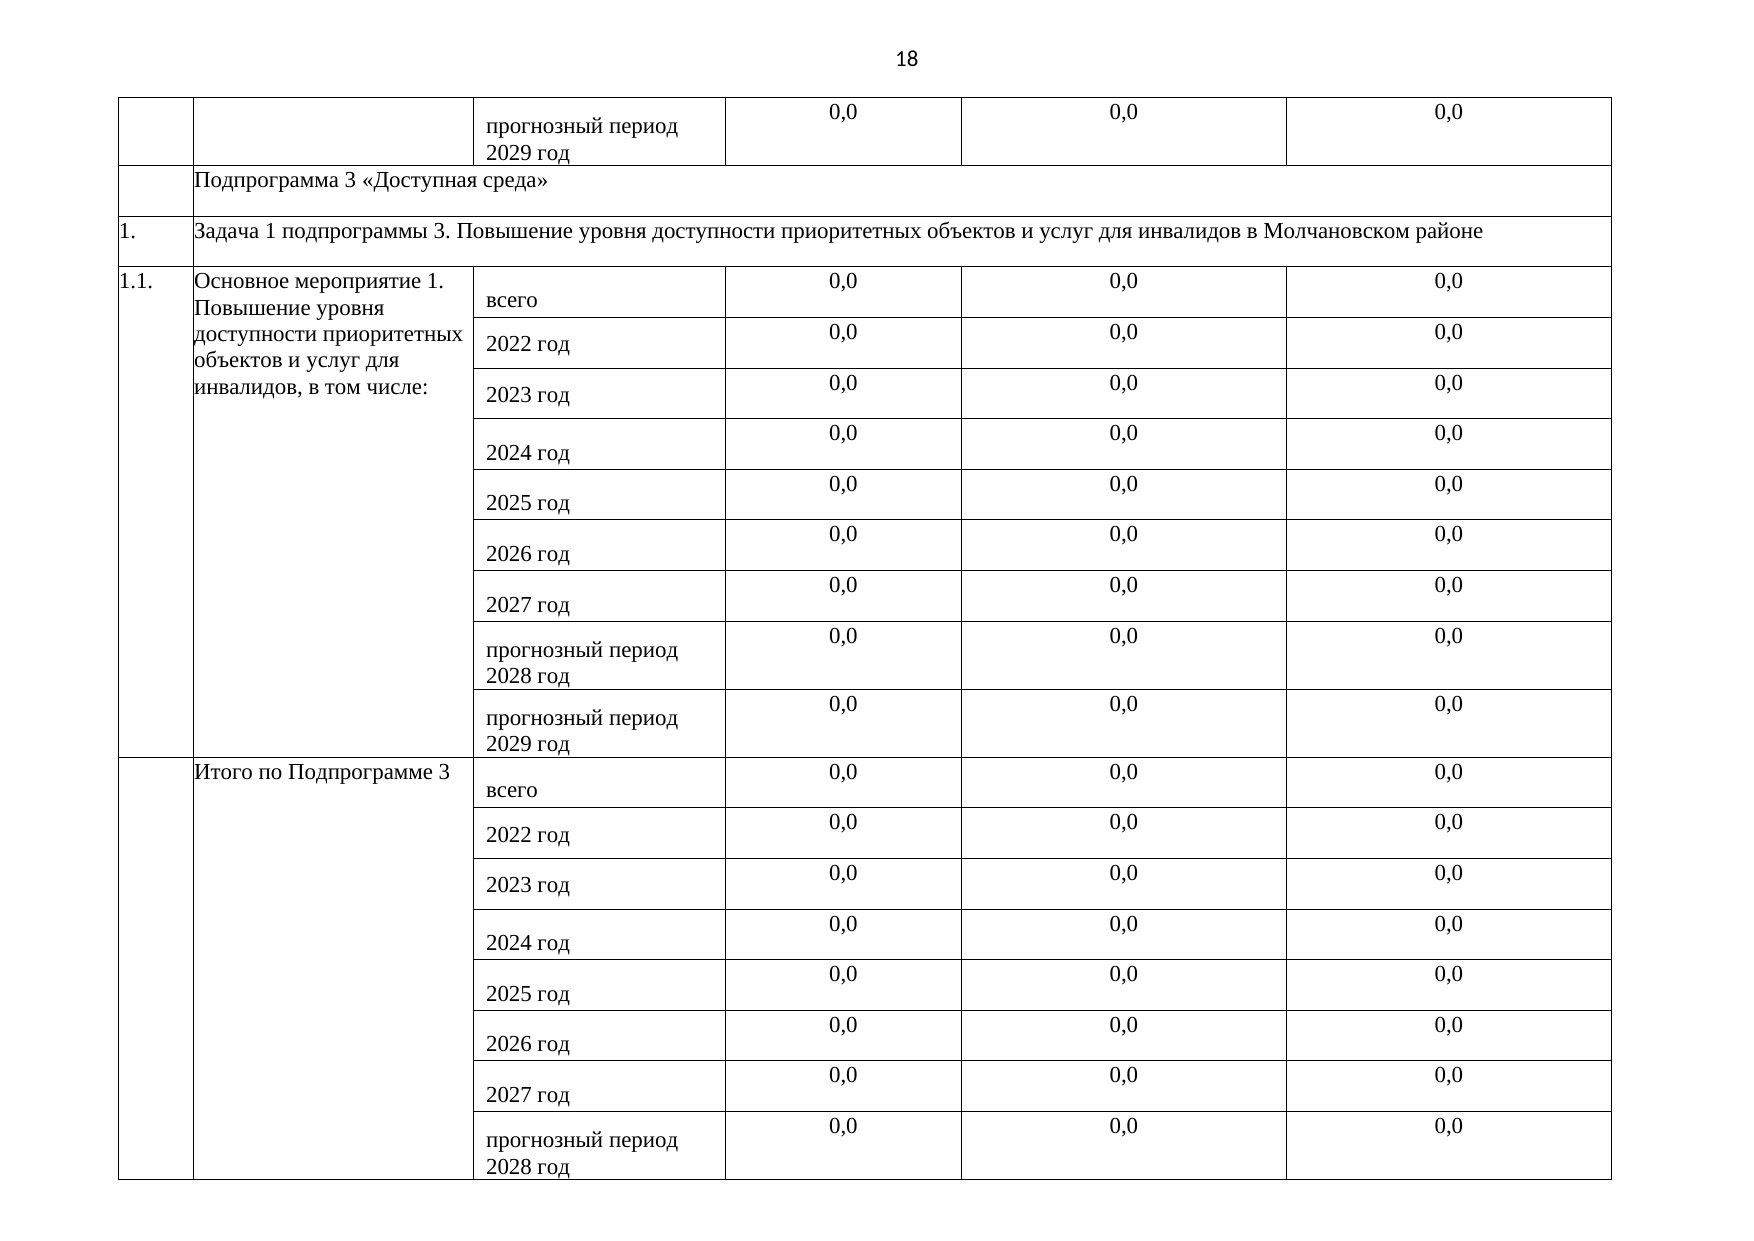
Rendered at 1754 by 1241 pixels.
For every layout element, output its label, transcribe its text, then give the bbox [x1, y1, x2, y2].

table_cell 0,0 [962, 1061, 1286, 1111]
table_cell 0,0 [726, 98, 961, 165]
table_cell 0,0 [962, 1112, 1286, 1179]
table_cell 2026 год [474, 520, 725, 570]
table_cell 2026 год [474, 1011, 725, 1060]
table_cell 2024 год [474, 419, 725, 469]
table_cell 0,0 [1287, 960, 1611, 1010]
table_cell 2025 год [474, 470, 725, 519]
table_cell 0,0 [1287, 571, 1611, 621]
table_cell 2022 год [474, 808, 725, 858]
table_cell 0,0 [726, 520, 961, 570]
table_cell 0,0 [1287, 758, 1611, 807]
table_cell 0,0 [962, 318, 1286, 367]
table_cell 1. [119, 217, 193, 266]
table_cell 0,0 [962, 98, 1286, 165]
table_cell 0,0 [1287, 1061, 1611, 1111]
table_cell Основное мероприятие 1. Повышение уровня доступности приоритетных объектов и услуг для инвалидов, в том числе: [194, 267, 473, 757]
table_cell Подпрограмма 3 «Доступная среда» [194, 166, 1611, 216]
table_cell 0,0 [1287, 318, 1611, 367]
table_cell 0,0 [962, 758, 1286, 807]
table_cell 0,0 [1287, 98, 1611, 165]
table_cell 0,0 [962, 470, 1286, 519]
table_cell 0,0 [726, 571, 961, 621]
table_cell 0,0 [726, 622, 961, 689]
table_cell 0,0 [962, 859, 1286, 908]
table_cell 2024 год [474, 910, 725, 959]
table_cell 0,0 [1287, 1011, 1611, 1060]
table_cell 0,0 [962, 622, 1286, 689]
table_cell 0,0 [1287, 690, 1611, 757]
table_cell прогнозный период 2029 год [474, 690, 725, 757]
table_cell 0,0 [1287, 910, 1611, 959]
table_cell 0,0 [726, 808, 961, 858]
table_cell 0,0 [1287, 470, 1611, 519]
table_cell 0,0 [726, 859, 961, 908]
table_cell 0,0 [962, 267, 1286, 317]
table_cell 0,0 [726, 1011, 961, 1060]
table_cell 0,0 [726, 470, 961, 519]
table_cell 2027 год [474, 1061, 725, 1111]
table_cell 2023 год [474, 369, 725, 418]
table_cell Итого по Подпрограмме 3 [194, 758, 473, 1179]
table_cell 0,0 [962, 690, 1286, 757]
table_cell 0,0 [726, 758, 961, 807]
table_cell 0,0 [1287, 622, 1611, 689]
table_cell [119, 166, 193, 216]
table_cell 2025 год [474, 960, 725, 1010]
table_cell 0,0 [1287, 520, 1611, 570]
table_cell прогнозный период 2028 год [474, 1112, 725, 1179]
table_cell 0,0 [1287, 1112, 1611, 1179]
table_cell 2022 год [474, 318, 725, 367]
table_cell всего [474, 758, 725, 807]
table_cell 0,0 [726, 910, 961, 959]
table_cell 0,0 [962, 419, 1286, 469]
table_cell 0,0 [726, 690, 961, 757]
table_cell прогнозный период 2029 год [474, 98, 725, 165]
table_cell 0,0 [1287, 859, 1611, 908]
table_cell 0,0 [962, 960, 1286, 1010]
table_cell 0,0 [726, 1112, 961, 1179]
table_cell 0,0 [962, 808, 1286, 858]
table_cell 2023 год [474, 859, 725, 908]
table_cell 0,0 [726, 1061, 961, 1111]
table_cell Задача 1 подпрограммы 3. Повышение уровня доступности приоритетных объектов и услуг для инвалидов в Молчановском районе [194, 217, 1611, 266]
table_cell 0,0 [726, 318, 961, 367]
table_cell всего [474, 267, 725, 317]
table_cell 1.1. [119, 267, 193, 757]
table_cell 0,0 [1287, 267, 1611, 317]
table_cell 0,0 [1287, 419, 1611, 469]
table_cell 0,0 [726, 960, 961, 1010]
table_cell 0,0 [962, 1011, 1286, 1060]
table_cell 0,0 [962, 910, 1286, 959]
table_cell 0,0 [1287, 369, 1611, 418]
table_cell 0,0 [962, 520, 1286, 570]
table_cell прогнозный период 2028 год [474, 622, 725, 689]
table_cell 0,0 [962, 571, 1286, 621]
table_cell 2027 год [474, 571, 725, 621]
table_cell 0,0 [1287, 808, 1611, 858]
table_cell 0,0 [726, 267, 961, 317]
table_cell 0,0 [726, 419, 961, 469]
table_cell [119, 758, 193, 1179]
table_cell 0,0 [962, 369, 1286, 418]
table_cell 0,0 [726, 369, 961, 418]
